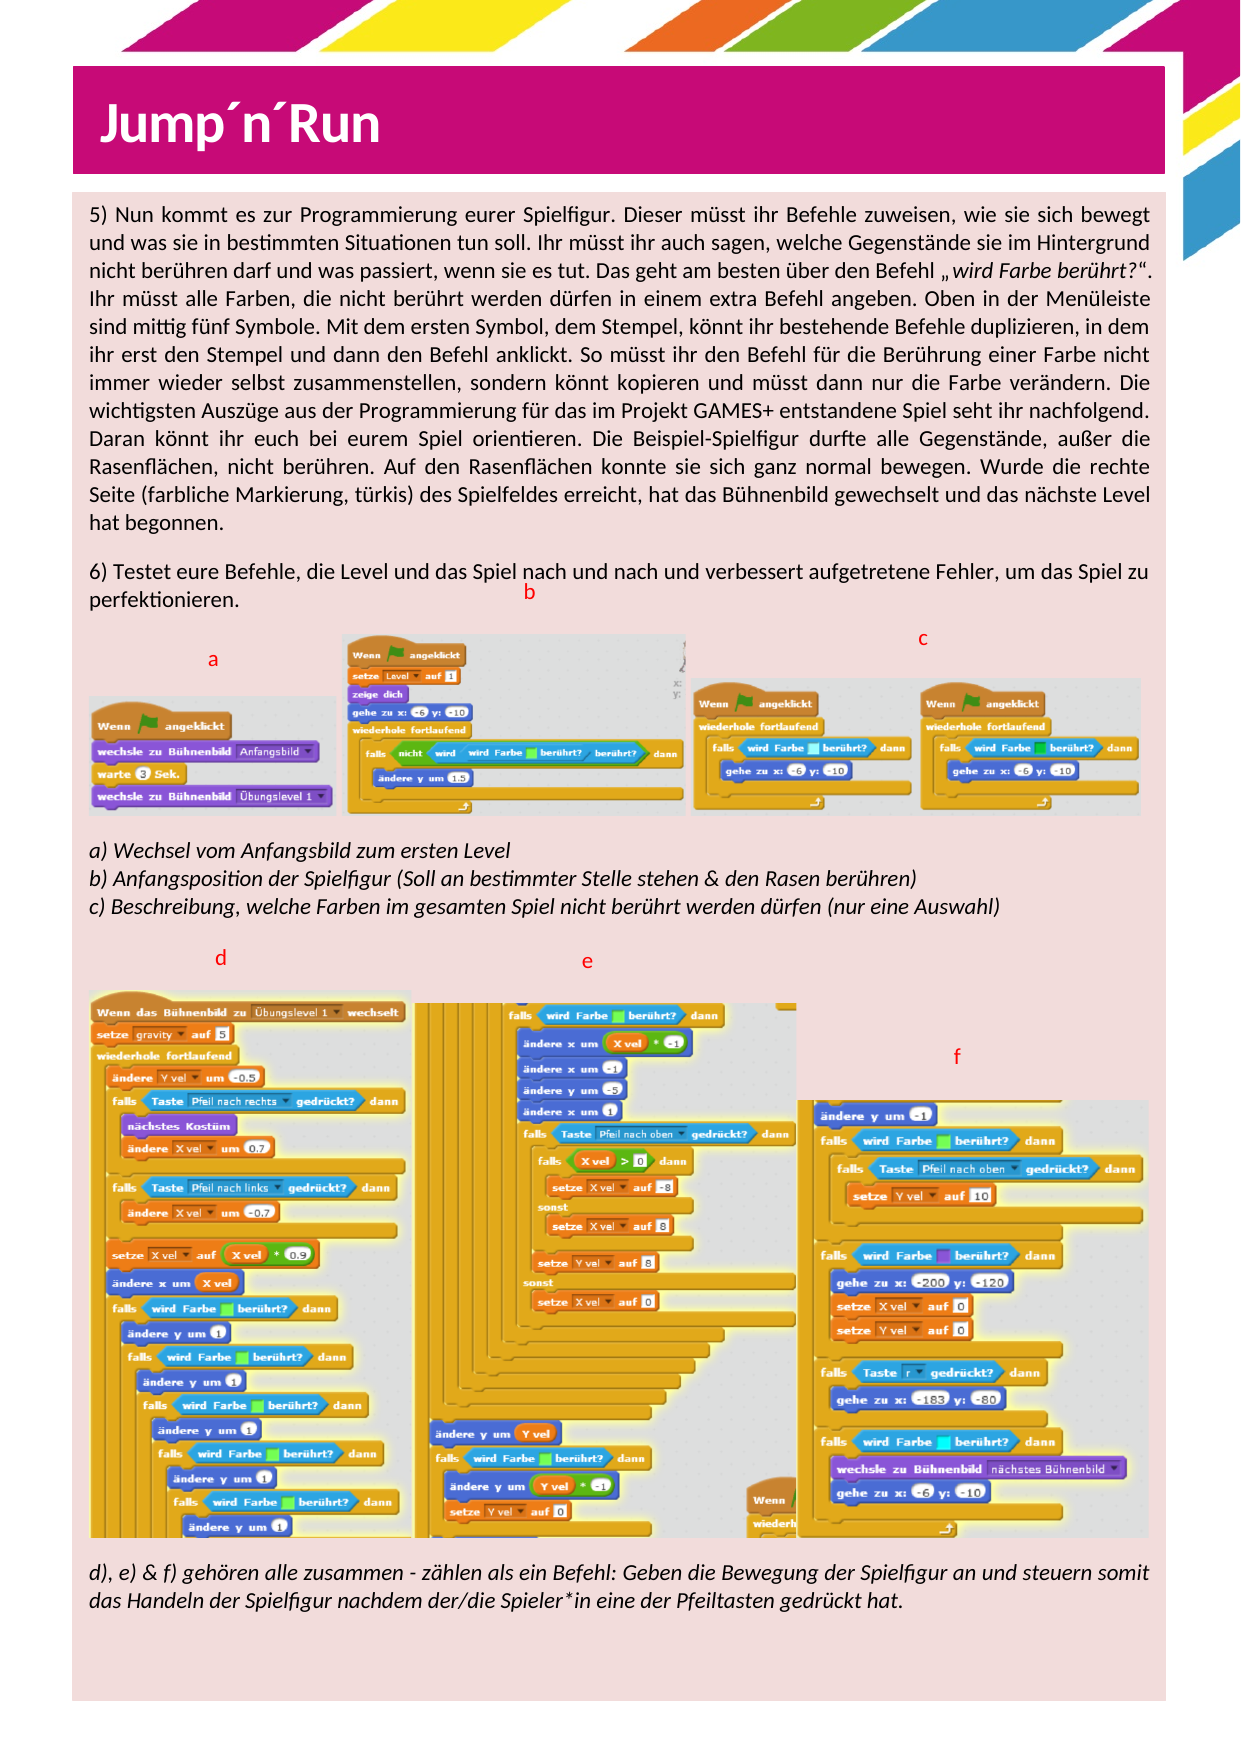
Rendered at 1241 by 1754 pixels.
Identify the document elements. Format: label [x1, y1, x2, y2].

picture [88, 990, 1149, 1538]
picture [0, 0, 1241, 275]
picture [690, 678, 1141, 816]
picture [341, 634, 686, 816]
picture [88, 696, 337, 816]
